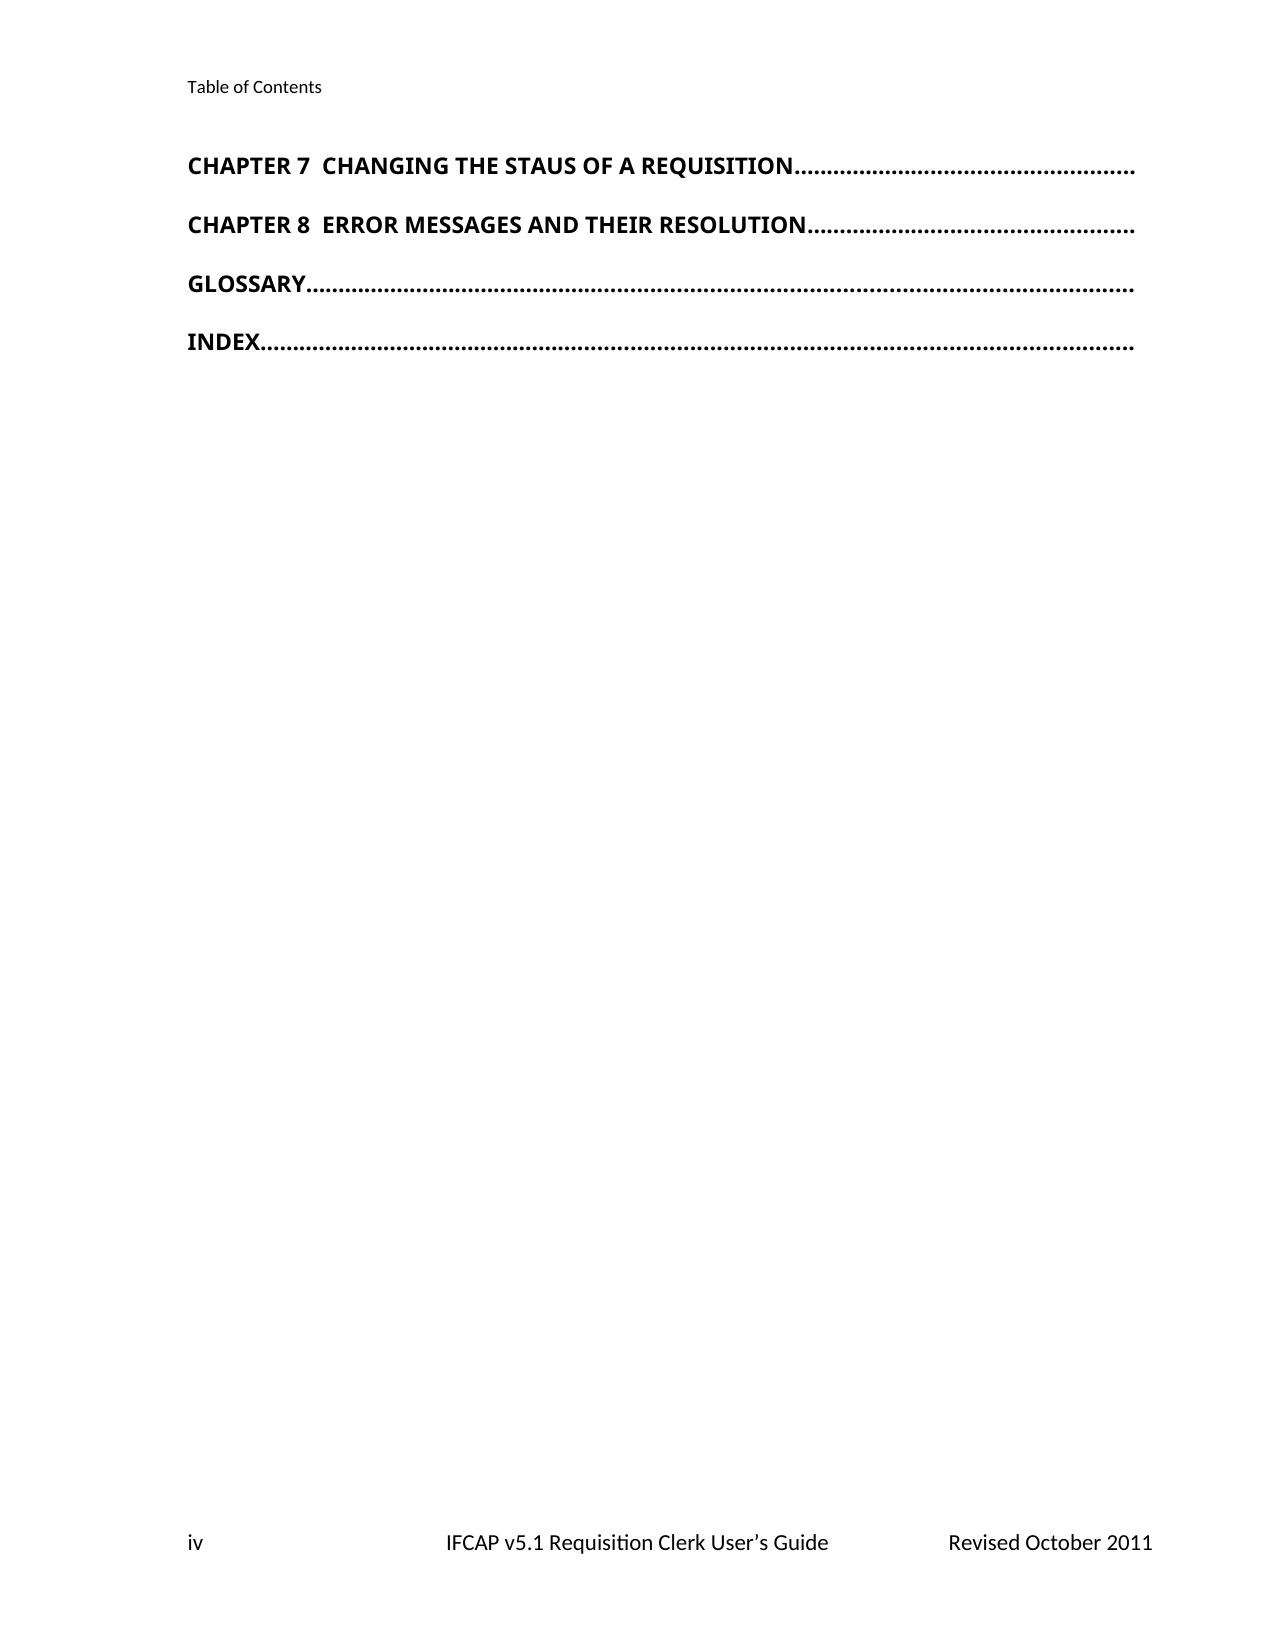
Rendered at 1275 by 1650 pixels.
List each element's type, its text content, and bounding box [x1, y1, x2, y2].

text GLOSSARY 40 [187, 267, 1087, 299]
text CHAPTER 7 CHANGING THE STAUS OF A REQUISITION 32 [187, 150, 1087, 181]
text CHAPTER 8 ERROR MESSAGES AND THEIR RESOLUTION 35 [187, 209, 1087, 240]
text INDEX 49 [187, 326, 1087, 357]
